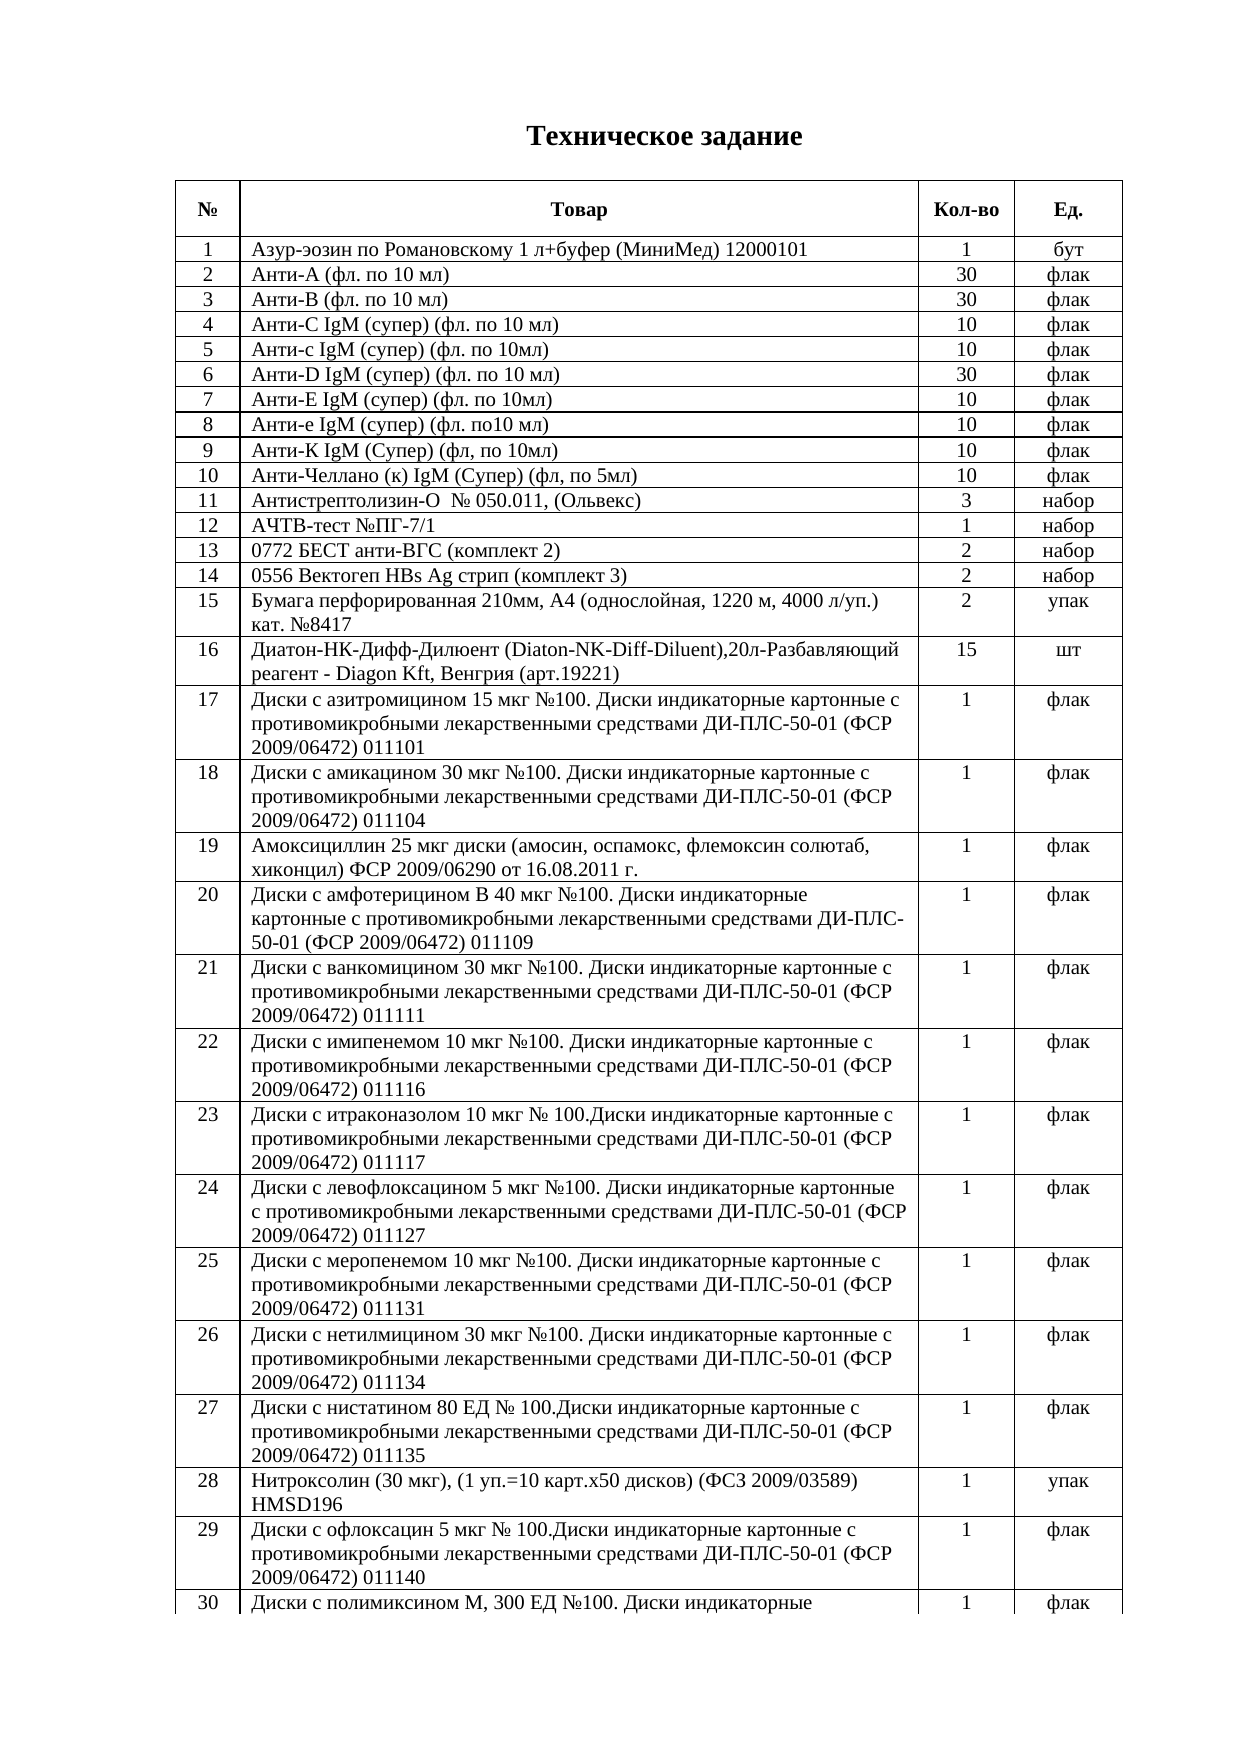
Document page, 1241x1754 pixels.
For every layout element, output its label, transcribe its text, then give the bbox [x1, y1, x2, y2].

table_cell 2 [176, 262, 239, 286]
table_cell Амоксициллин 25 мкг диски (амосин, оспамокс, флемоксин солютаб, хиконцил) ФСР 2009/06290 от 16.08.2011 г. [241, 833, 918, 881]
table_cell Анти-E IgM (супер) (фл. по 10мл) [241, 387, 918, 411]
table_cell Анти-К IgM (Супер) (фл, по 10мл) [241, 438, 918, 462]
table_cell флак [1015, 1029, 1122, 1101]
table_cell Анти-c IgM (супер) (фл. по 10мл) [241, 337, 918, 361]
table_cell 24 [176, 1175, 239, 1247]
table_cell 0772 БЕСТ анти-ВГС (комплект 2) [241, 538, 918, 562]
table_cell флак [1015, 463, 1122, 487]
table_cell 1 [919, 1029, 1014, 1101]
table_cell 1 [919, 1517, 1014, 1589]
table_cell набор [1015, 513, 1122, 537]
table_cell 8 [176, 413, 239, 436]
table_cell флак [1015, 438, 1122, 462]
table_cell Анти-А (фл. по 10 мл) [241, 262, 918, 286]
table_cell 20 [176, 882, 239, 954]
table_cell Диски с нетилмицином 30 мкг №100. Диски индикаторные картонные с противомикробными лекарственными средствами ДИ-ПЛС-50-01 (ФСР 2009/06472) 011134 [241, 1321, 918, 1394]
table_cell 10 [919, 413, 1014, 436]
table_cell 1 [919, 1321, 1014, 1394]
table_cell 5 [176, 337, 239, 361]
table_cell 1 [919, 882, 1014, 954]
table_cell флак [1015, 1517, 1122, 1589]
table_cell 3 [919, 488, 1014, 512]
table_cell флак [1015, 686, 1122, 759]
table_header Товар [241, 181, 918, 236]
table_cell 1 [919, 760, 1014, 832]
table_cell набор [1015, 563, 1122, 587]
table_cell Диски с амфотерицином В 40 мкг №100. Диски индикаторные картонные с противомикробными лекарственными средствами ДИ-ПЛС-50-01 (ФСР 2009/06472) 011109 [241, 882, 918, 954]
table_cell Диски с имипенемом 10 мкг №100. Диски индикаторные картонные с противомикробными лекарственными средствами ДИ-ПЛС-50-01 (ФСР 2009/06472) 011116 [241, 1029, 918, 1101]
text Техническое задание [177, 118, 1152, 152]
table_cell Диски с амикацином 30 мкг №100. Диски индикаторные картонные с противомикробными лекарственными средствами ДИ-ПЛС-50-01 (ФСР 2009/06472) 011104 [241, 760, 918, 832]
table_cell 26 [176, 1321, 239, 1394]
table_header Кол-во [919, 181, 1014, 236]
table_cell Анти-Челлано (к) IgM (Супер) (фл, по 5мл) [241, 463, 918, 487]
table_cell флак [1015, 833, 1122, 881]
table_cell Анти-D IgM (супер) (фл. по 10 мл) [241, 362, 918, 386]
table_cell 10 [176, 463, 239, 487]
table_cell 16 [176, 637, 239, 685]
table_cell 30 [176, 1590, 239, 1614]
table_cell флак [1015, 312, 1122, 336]
table_cell Диски с итраконазолом 10 мкг № 100.Диски индикаторные картонные с противомикробными лекарственными средствами ДИ-ПЛС-50-01 (ФСР 2009/06472) 011117 [241, 1102, 918, 1174]
table_cell 2 [919, 538, 1014, 562]
table_cell набор [1015, 538, 1122, 562]
table_cell 10 [919, 463, 1014, 487]
table_cell 14 [176, 563, 239, 587]
table_cell 0556 Вектогеп HBs Ag стрип (комплект 3) [241, 563, 918, 587]
table_cell 28 [176, 1468, 239, 1516]
table_cell флак [1015, 387, 1122, 411]
table_cell флак [1015, 1590, 1122, 1614]
table_cell Азур-эозин по Романовскому 1 л+буфер (МиниМед) 12000101 [241, 237, 918, 261]
table_cell 15 [919, 637, 1014, 685]
table_cell 1 [919, 237, 1014, 261]
table_cell 1 [919, 833, 1014, 881]
table_cell флак [1015, 1248, 1122, 1320]
table_cell 19 [176, 833, 239, 881]
table_cell Диски с левофлоксацином 5 мкг №100. Диски индикаторные картонные с противомикробными лекарственными средствами ДИ-ПЛС-50-01 (ФСР 2009/06472) 011127 [241, 1175, 918, 1247]
table_cell флак [1015, 882, 1122, 954]
table_cell Антистрептолизин-О № 050.011, (Ольвекс) [241, 488, 918, 512]
table_cell флак [1015, 262, 1122, 286]
table_cell флак [1015, 1102, 1122, 1174]
table_cell Бумага перфорированная 210мм, А4 (однослойная, 1220 м, 4000 л/уп.) кат. №8417 [241, 588, 918, 636]
table_cell флак [1015, 1395, 1122, 1467]
table_cell Диски с меропенемом 10 мкг №100. Диски индикаторные картонные с противомикробными лекарственными средствами ДИ-ПЛС-50-01 (ФСР 2009/06472) 011131 [241, 1248, 918, 1320]
table_cell упак [1015, 588, 1122, 636]
table_cell флак [1015, 1175, 1122, 1247]
table_cell 10 [919, 438, 1014, 462]
table_cell 7 [176, 387, 239, 411]
table_cell упак [1015, 1468, 1122, 1516]
table_cell 2 [919, 563, 1014, 587]
table_header № [176, 181, 239, 236]
table_cell АЧТВ-тест №ПГ-7/1 [241, 513, 918, 537]
table_cell 1 [919, 1468, 1014, 1516]
table_cell флак [1015, 287, 1122, 311]
table_cell 1 [919, 955, 1014, 1027]
table_cell Диски с офлоксацин 5 мкг № 100.Диски индикаторные картонные с противомикробными лекарственными средствами ДИ-ПЛС-50-01 (ФСР 2009/06472) 011140 [241, 1517, 918, 1589]
table_cell Анти-В (фл. по 10 мл) [241, 287, 918, 311]
table_cell 1 [176, 237, 239, 261]
table_cell 4 [176, 312, 239, 336]
table_cell 1 [919, 1590, 1014, 1614]
table_cell флак [1015, 955, 1122, 1027]
table_cell 29 [176, 1517, 239, 1589]
table_cell 12 [176, 513, 239, 537]
table_cell флак [1015, 760, 1122, 832]
table_cell 1 [919, 1248, 1014, 1320]
table_cell 1 [919, 1175, 1014, 1247]
table_cell 6 [176, 362, 239, 386]
table_cell флак [1015, 1321, 1122, 1394]
table_cell 9 [176, 438, 239, 462]
table_cell 11 [176, 488, 239, 512]
table_cell 1 [919, 1395, 1014, 1467]
table_cell 2 [919, 588, 1014, 636]
table_cell 17 [176, 686, 239, 759]
table_cell 30 [919, 362, 1014, 386]
table_cell Диски с азитромицином 15 мкг №100. Диски индикаторные картонные с противомикробными лекарственными средствами ДИ-ПЛС-50-01 (ФСР 2009/06472) 011101 [241, 686, 918, 759]
table_cell 3 [176, 287, 239, 311]
table_cell 30 [919, 287, 1014, 311]
table_cell флак [1015, 413, 1122, 436]
table_cell 15 [176, 588, 239, 636]
table_cell 1 [919, 686, 1014, 759]
table_cell флак [1015, 337, 1122, 361]
table_cell 21 [176, 955, 239, 1027]
table_header Ед. [1015, 181, 1122, 236]
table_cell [241, 1590, 918, 1614]
table_cell Нитроксолин (30 мкг), (1 уп.=10 карт.х50 дисков) (ФСЗ 2009/03589) HMSD196 [241, 1468, 918, 1516]
table_cell 13 [176, 538, 239, 562]
table_cell Диски с ванкомицином 30 мкг №100. Диски индикаторные картонные с противомикробными лекарственными средствами ДИ-ПЛС-50-01 (ФСР 2009/06472) 011111 [241, 955, 918, 1027]
table_cell 22 [176, 1029, 239, 1101]
table_cell Анти-C IgM (супер) (фл. по 10 мл) [241, 312, 918, 336]
table_cell 23 [176, 1102, 239, 1174]
table_cell флак [1015, 362, 1122, 386]
table_cell 1 [919, 513, 1014, 537]
table_cell 30 [919, 262, 1014, 286]
table_cell шт [1015, 637, 1122, 685]
table_cell 1 [919, 1102, 1014, 1174]
table_cell 10 [919, 312, 1014, 336]
table_cell бут [1015, 237, 1122, 261]
table_cell набор [1015, 488, 1122, 512]
table_cell Диатон-НК-Дифф-Дилюент (Diaton-NK-Diff-Diluent),20л-Разбавляющий реагент - Diagon Kft, Венгрия (арт.19221) [241, 637, 918, 685]
table_cell 18 [176, 760, 239, 832]
table_cell Анти-e IgM (супер) (фл. по10 мл) [241, 413, 918, 436]
table_cell 27 [176, 1395, 239, 1467]
table_cell Диски с нистатином 80 ЕД № 100.Диски индикаторные картонные с противомикробными лекарственными средствами ДИ-ПЛС-50-01 (ФСР 2009/06472) 011135 [241, 1395, 918, 1467]
table_cell 25 [176, 1248, 239, 1320]
table_cell 10 [919, 337, 1014, 361]
table_cell 10 [919, 387, 1014, 411]
